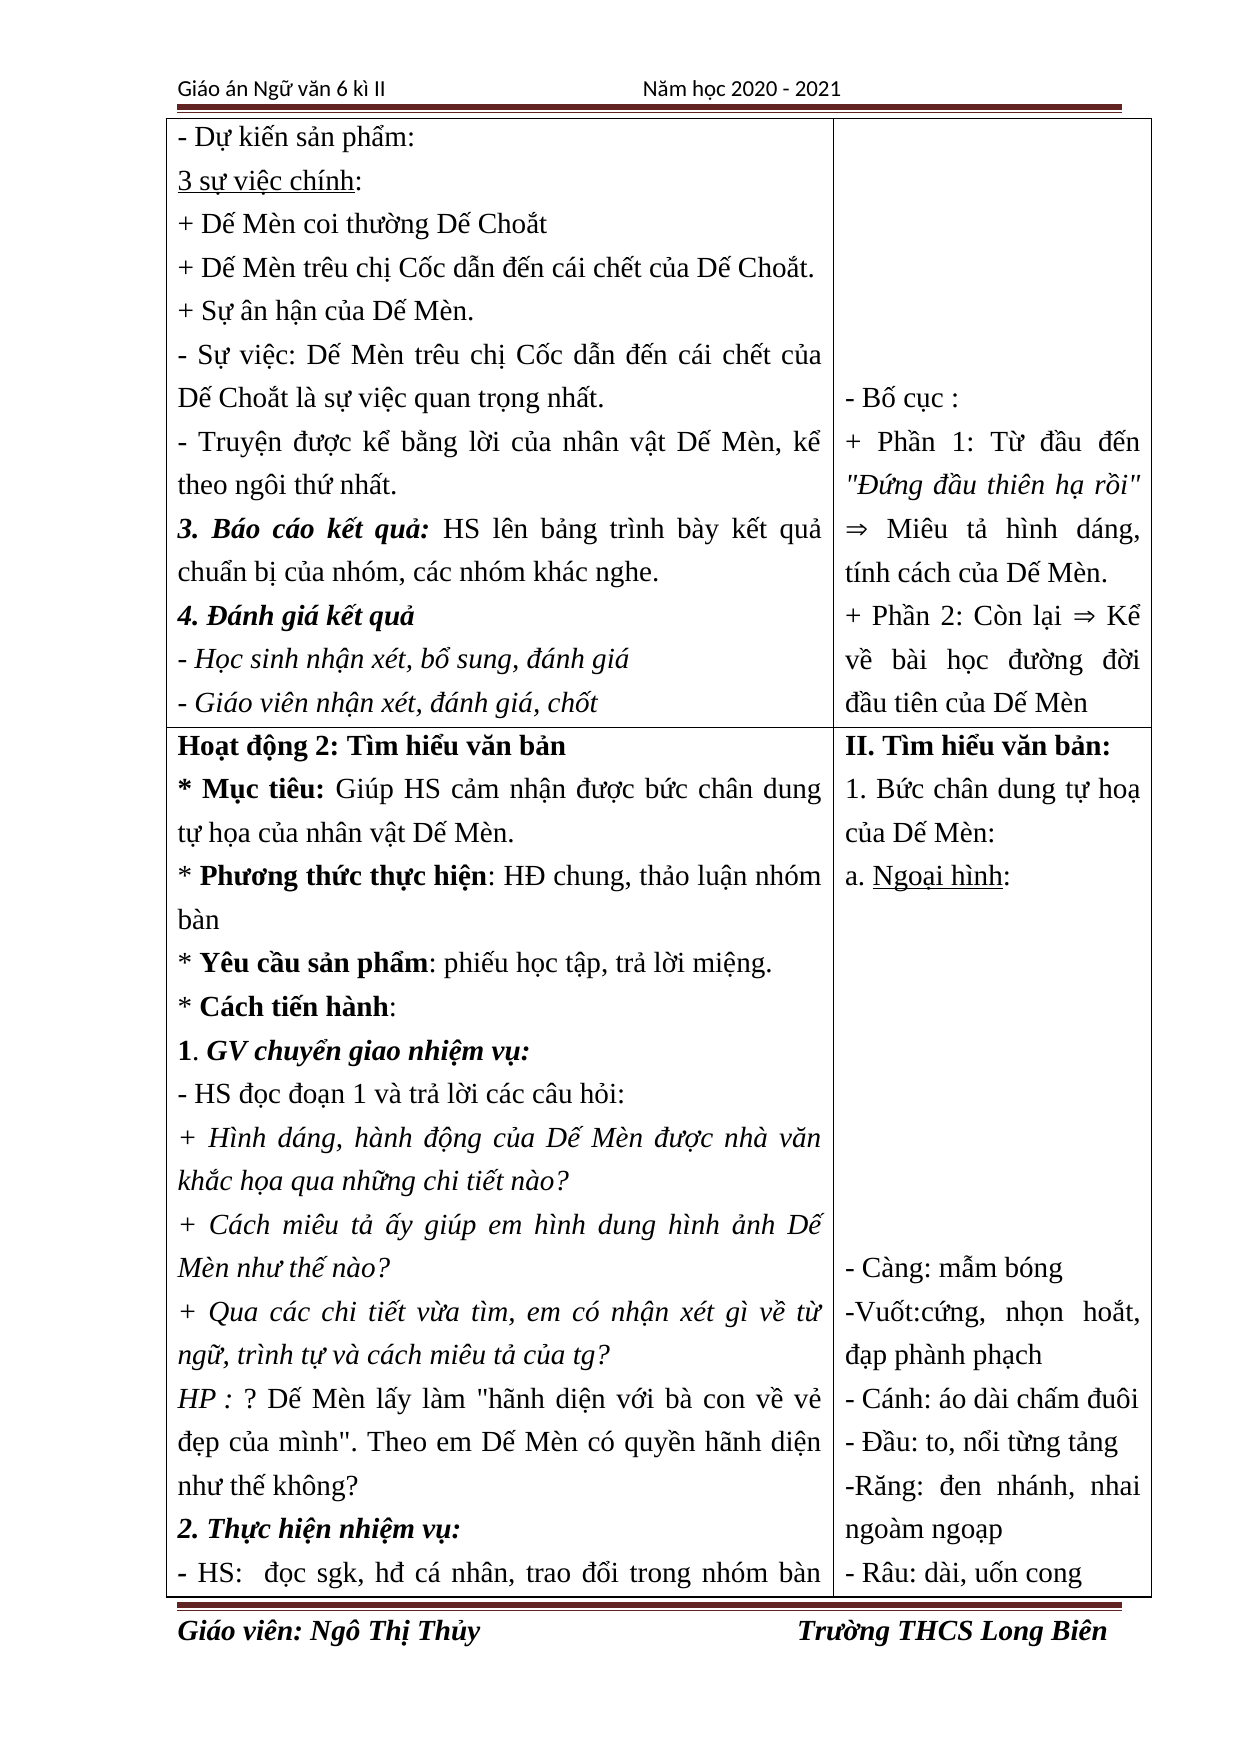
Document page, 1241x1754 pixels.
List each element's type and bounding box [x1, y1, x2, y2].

table_cell [834, 728, 1151, 1596]
table_cell [834, 119, 1151, 727]
table_cell [167, 728, 833, 1596]
table_cell [167, 119, 833, 727]
